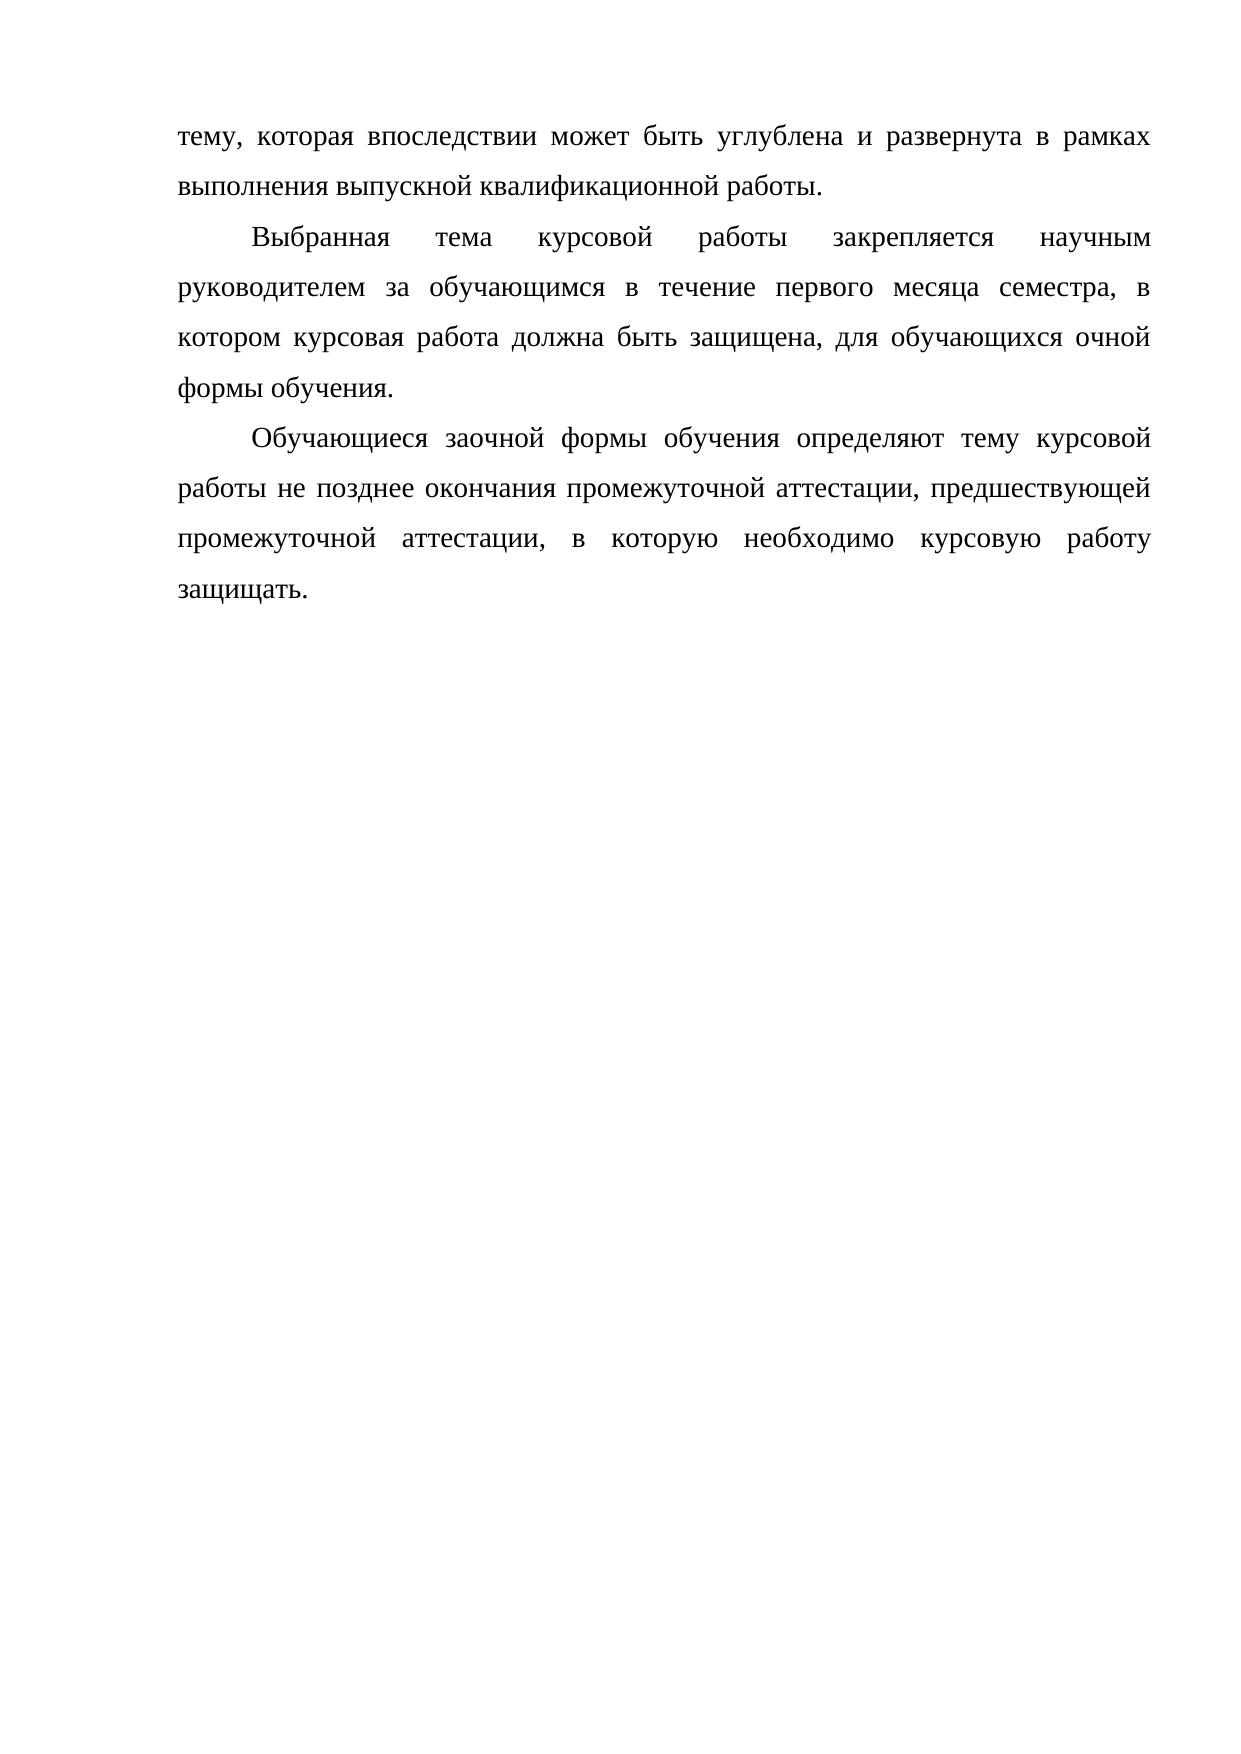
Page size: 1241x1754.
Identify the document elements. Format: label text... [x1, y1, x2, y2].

text Выбранная тема курсовой работы закрепляется научным руководителем за обучающимся в течение первого месяца семестра, в котором курсовая работа должна быть защищена, для обучающихся очной формы обучения. [177, 219, 1152, 403]
text Обучающиеся заочной формы обучения определяют тему курсовой работы не позднее окончания промежуточной аттестации, предшествующей промежуточной аттестации, в которую необходимо курсовую работу защищать. [177, 420, 1152, 604]
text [177, 118, 1152, 202]
